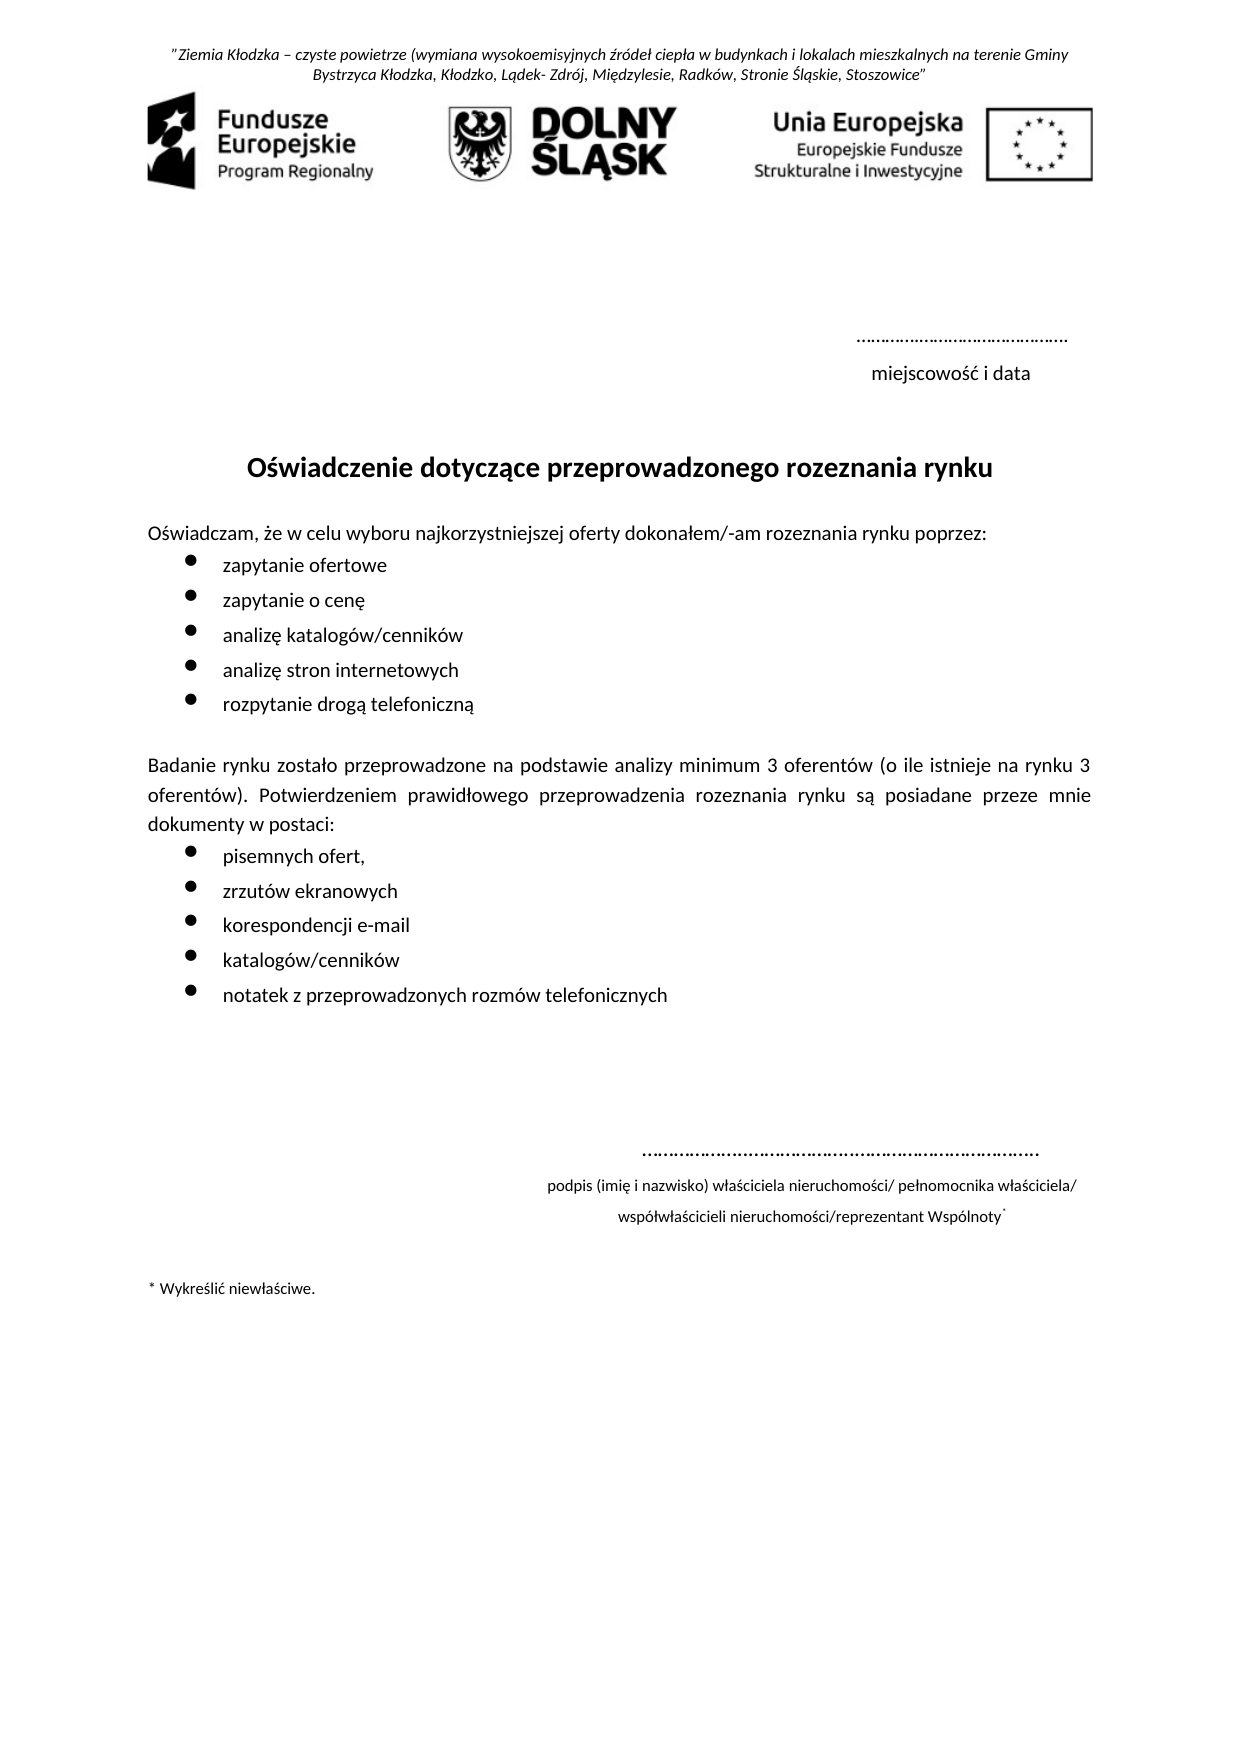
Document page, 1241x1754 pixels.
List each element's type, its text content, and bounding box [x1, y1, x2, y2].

text podpis (imię i nazwisko) właściciela nieruchomości/ pełnomocnika właściciela/ współwłaścicieli nieruchomości/reprezentant Wspólnoty* [532, 1176, 1093, 1226]
list zapytanie ofertowe [185, 549, 1093, 580]
list zapytanie o cenę [185, 584, 1093, 614]
text miejscowość i data [871, 360, 1093, 386]
list zrzutów ekranowych [185, 875, 1093, 905]
text ”Ziemia Kłodzka – czyste powietrze (wymiana wysokoemisyjnych źródeł ciepła w budynkach i lokalach mieszkalnych na terenie Gminy Bystrzyca Kłodzka, Kłodzko, Lądek- Zdrój, Międzylesie, Radków, Stronie Śląskie, Stoszowice” [148, 44, 1093, 85]
list rozpytanie drogą telefoniczną [185, 689, 1093, 719]
list notatek z przeprowadzonych rozmów telefonicznych [185, 979, 1093, 1009]
list pisemnych ofert, [185, 840, 1093, 870]
text ………….…………………………. [856, 322, 1093, 347]
list katalogów/cenników [185, 944, 1093, 975]
text Oświadczam, że w celu wyboru najkorzystniejszej oferty dokonałem/-am rozeznania rynku poprzez: [148, 520, 1093, 546]
text Oświadczenie dotyczące przeprowadzonego rozeznania rynku [148, 449, 1093, 485]
list analizę stron internetowych [185, 654, 1093, 684]
text Badanie rynku zostało przeprowadzone na podstawie analizy minimum 3 oferentów (o ile istnieje na rynku 3 oferentów). Potwierdzeniem prawidłowego przeprowadzenia rozeznania rynku są posiadane przeze mnie dokumenty w postaci: [148, 753, 1093, 836]
text ………………..………………..…………………………….. [148, 1134, 1093, 1162]
text * Wykreślić niewłaściwe. [148, 1278, 1093, 1299]
list korespondencji e-mail [185, 910, 1093, 940]
list analizę katalogów/cenników [185, 619, 1093, 649]
